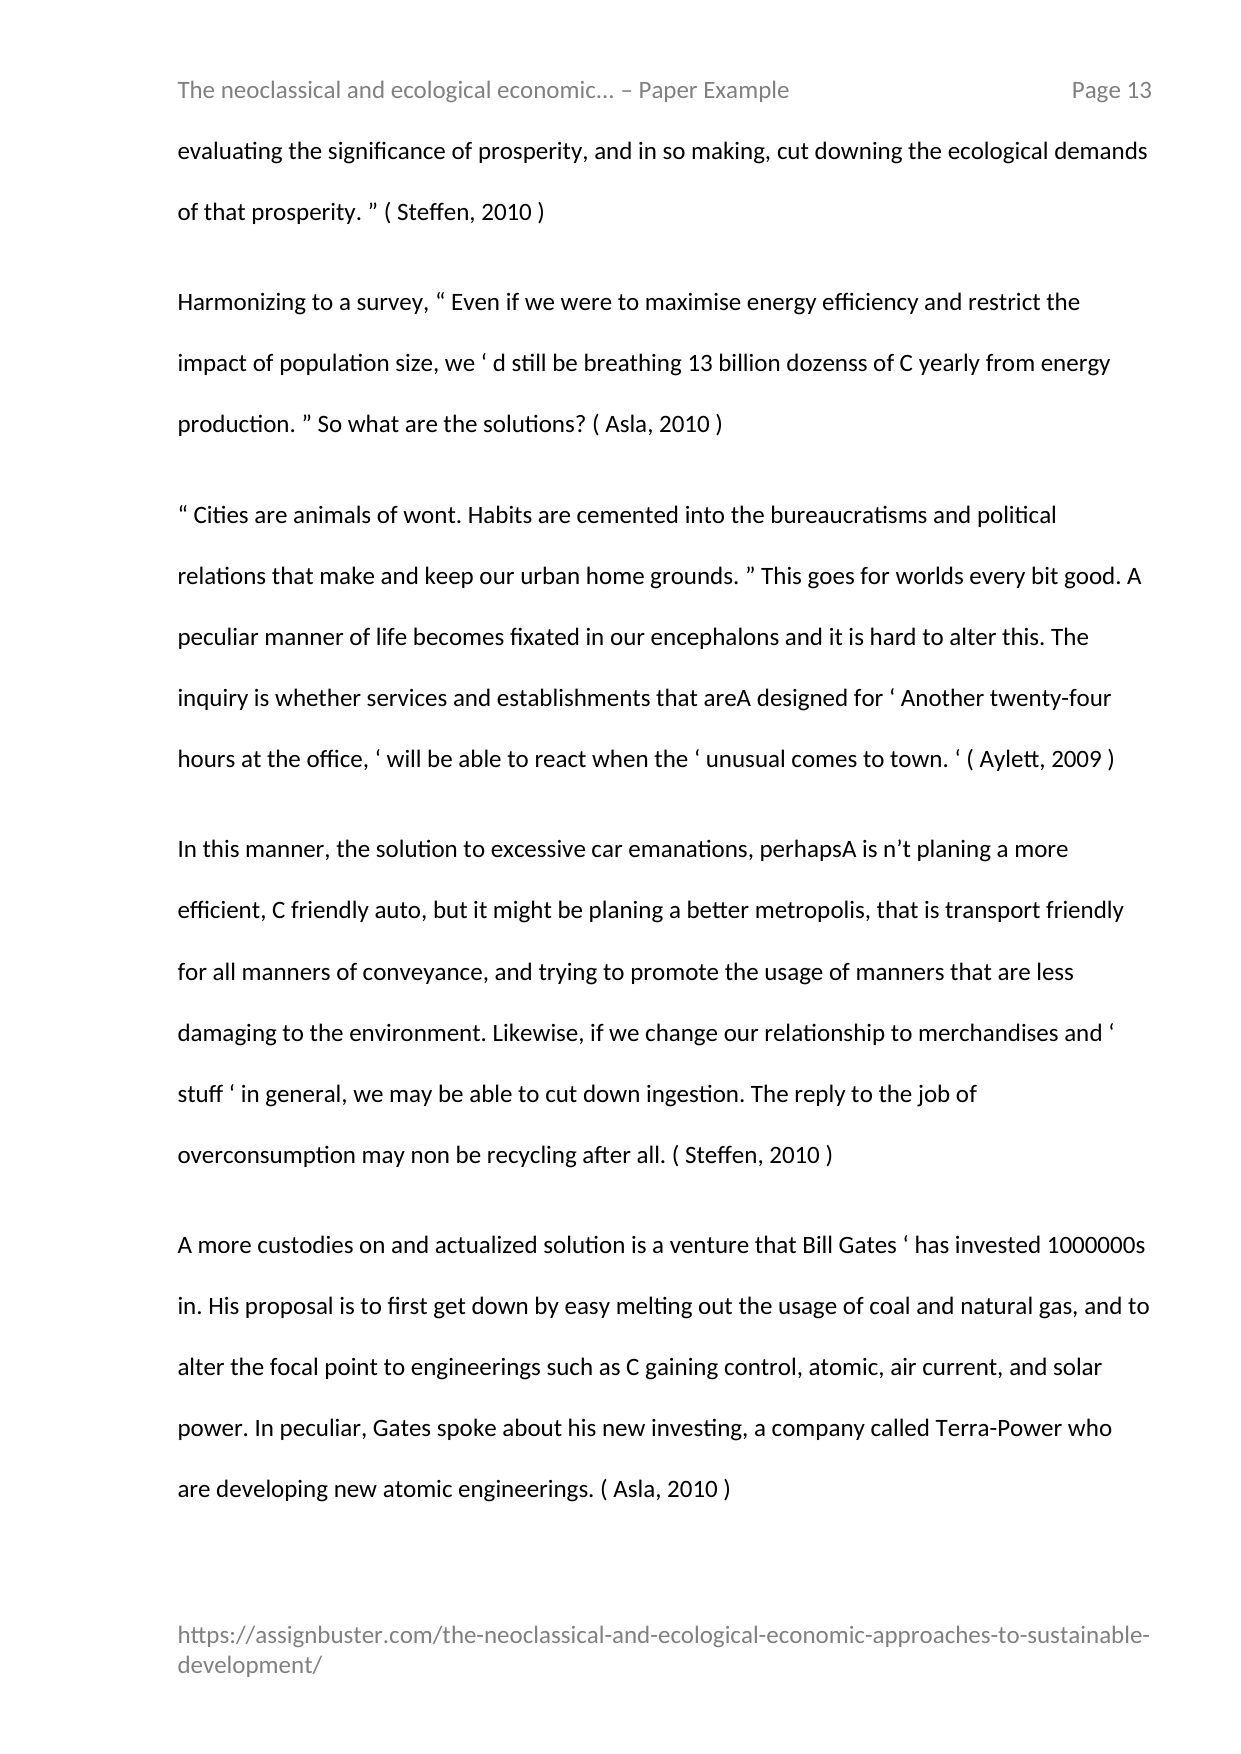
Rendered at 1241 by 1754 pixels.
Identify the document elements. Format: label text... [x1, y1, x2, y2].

text A more custodies on and actualized solution is a venture that Bill Gates ‘ has invested 1000000s in. His proposal is to first get down by easy melting out the usage of coal and natural gas, and to alter the focal point to engineerings such as C gaining control, atomic, air current, and solar power. In peculiar, Gates spoke about his new investing, a company called Terra-Power who are developing new atomic engineerings. ( Asla, 2010 ) [177, 1229, 1152, 1504]
text In this manner, the solution to excessive car emanations, perhapsA is n’t planing a more efficient, C friendly auto, but it might be planing a better metropolis, that is transport friendly for all manners of conveyance, and trying to promote the usage of manners that are less damaging to the environment. Likewise, if we change our relationship to merchandises and ‘ stuff ‘ in general, we may be able to cut down ingestion. The reply to the job of overconsumption may non be recycling after all. ( Steffen, 2010 ) [177, 834, 1152, 1169]
text Harmonizing to a survey, “ Even if we were to maximise energy efficiency and restrict the impact of population size, we ‘ d still be breathing 13 billion dozenss of C yearly from energy production. ” So what are the solutions? ( Asla, 2010 ) [177, 286, 1152, 439]
text “ Cities are animals of wont. Habits are cemented into the bureaucratisms and political relations that make and keep our urban home grounds. ” This goes for worlds every bit good. A peculiar manner of life becomes fixated in our encephalons and it is hard to alter this. The inquiry is whether services and establishments that areA designed for ‘ Another twenty-four hours at the office, ‘ will be able to react when the ‘ unusual comes to town. ‘ ( Aylett, 2009 ) [177, 499, 1152, 774]
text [177, 135, 1152, 226]
